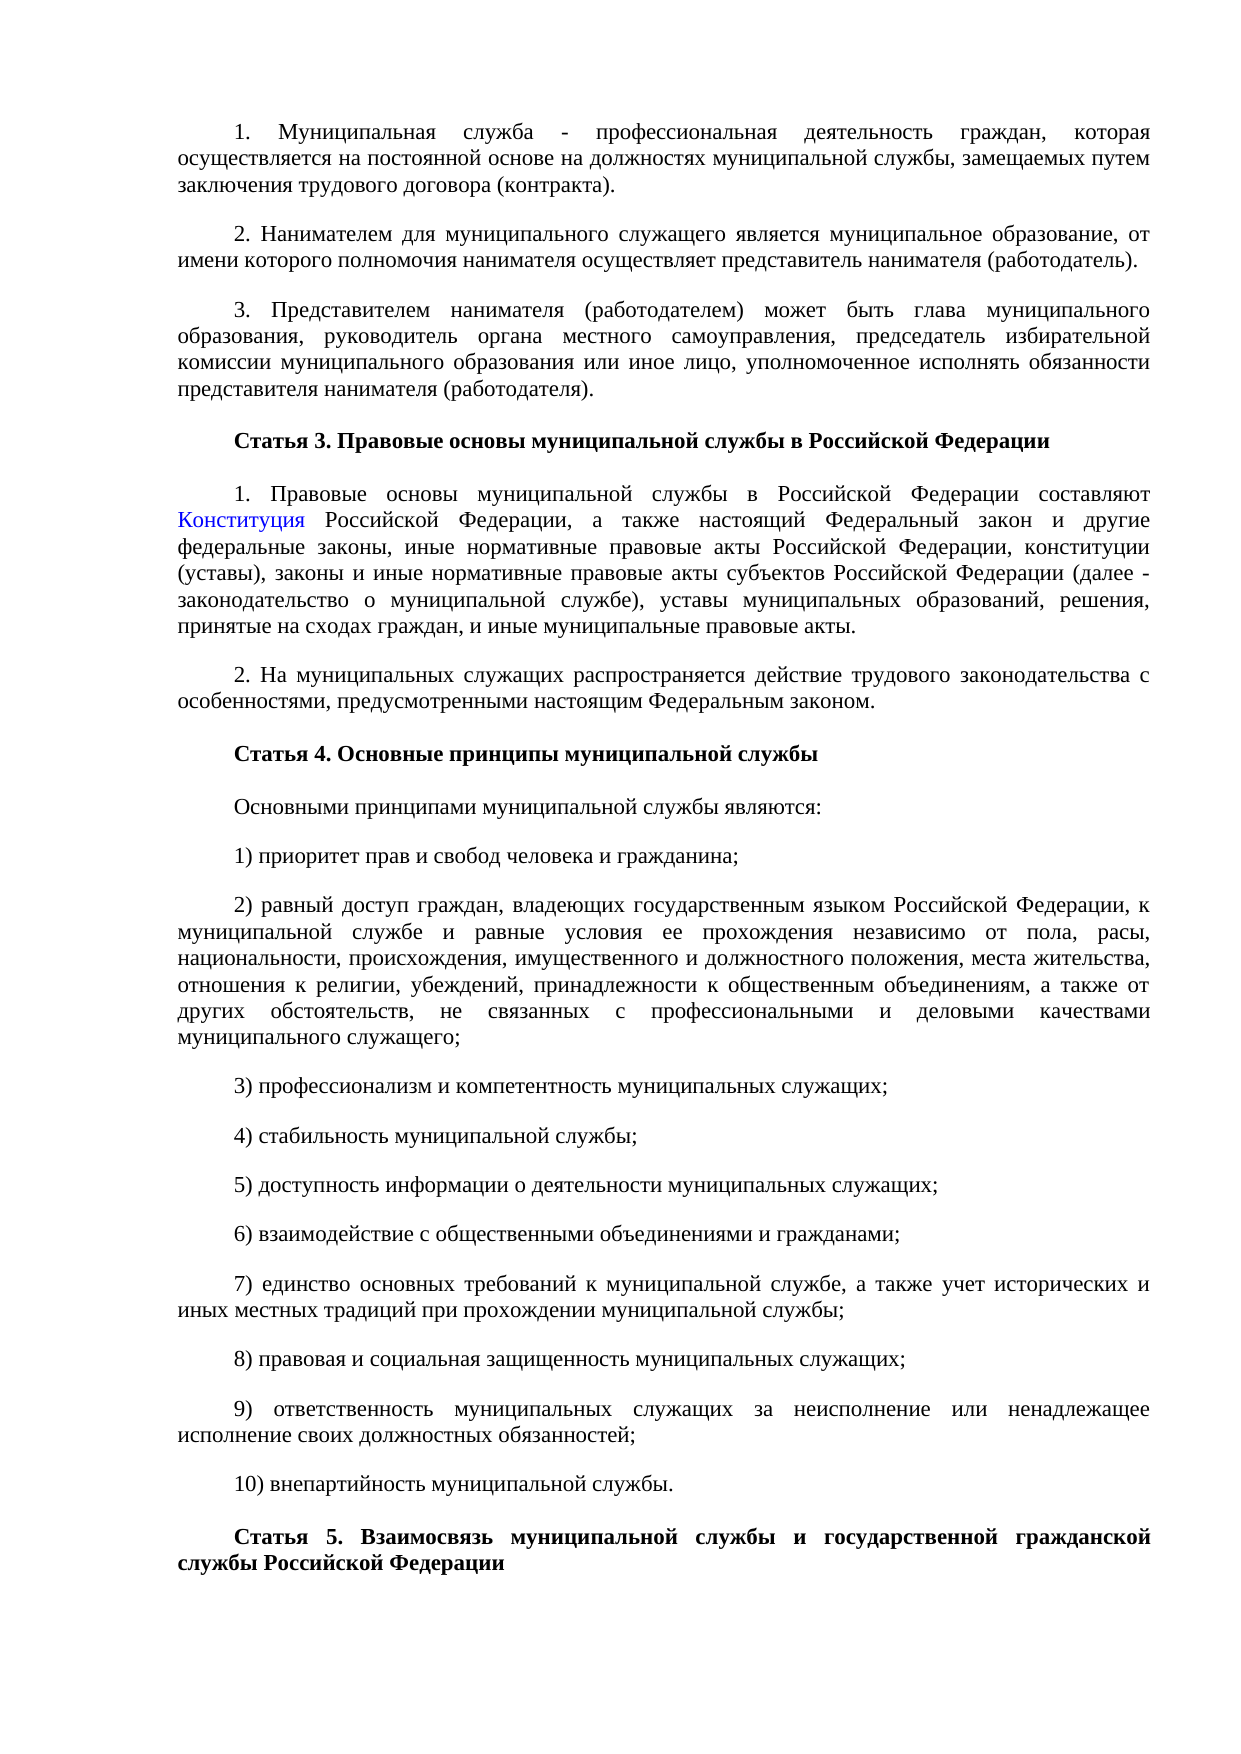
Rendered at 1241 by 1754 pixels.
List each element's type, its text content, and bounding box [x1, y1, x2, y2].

text 1. Правовые основы муниципальной службы в Российской Федерации составляют Конституция Российской Федерации, а также настоящий Федеральный закон и другие федеральные законы, иные нормативные правовые акты Российской Федерации, конституции (уставы), законы и иные нормативные правовые акты субъектов Российской Федерации (далее - законодательство о муниципальной службе), уставы муниципальных образований, решения, принятые на сходах граждан, и иные муниципальные правовые акты. [177, 480, 1152, 638]
text 1. Муниципальная служба - профессиональная деятельность граждан, которая осуществляется на постоянной основе на должностях муниципальной службы, замещаемых путем заключения трудового договора (контракта). [177, 118, 1152, 197]
text 9) ответственность муниципальных служащих за неисполнение или ненадлежащее исполнение своих должностных обязанностей; [177, 1394, 1152, 1447]
text Основными принципами муниципальной службы являются: [177, 793, 1152, 819]
text 1) приоритет прав и свобод человека и гражданина; [177, 842, 1152, 869]
text 2) равный доступ граждан, владеющих государственным языком Российской Федерации, к муниципальной службе и равные условия ее прохождения независимо от пола, расы, национальности, происхождения, имущественного и должностного положения, места жительства, отношения к религии, убеждений, принадлежности к общественным объединениям, а также от других обстоятельств, не связанных с профессиональными и деловыми качествами муниципального служащего; [177, 892, 1152, 1050]
text 5) доступность информации о деятельности муниципальных служащих; [177, 1171, 1152, 1197]
text 6) взаимодействие с общественными объединениями и гражданами; [177, 1220, 1152, 1247]
text 7) единство основных требований к муниципальной службе, а также учет исторических и иных местных традиций при прохождении муниципальной службы; [177, 1270, 1152, 1322]
title Статья 4. Основные принципы муниципальной службы [177, 740, 1152, 767]
text 2. На муниципальных служащих распространяется действие трудового законодательства с особенностями, предусмотренными настоящим Федеральным законом. [177, 661, 1152, 714]
title Статья 5. Взаимосвязь муниципальной службы и государственной гражданской службы Российской Федерации [177, 1523, 1152, 1576]
title Статья 3. Правовые основы муниципальной службы в Российской Федерации [177, 427, 1152, 454]
text 3. Представителем нанимателя (работодателем) может быть глава муниципального образования, руководитель органа местного самоуправления, председатель избирательной комиссии муниципального образования или иное лицо, уполномоченное исполнять обязанности представителя нанимателя (работодателя). [177, 296, 1152, 401]
text 2. Нанимателем для муниципального служащего является муниципальное образование, от имени которого полномочия нанимателя осуществляет представитель нанимателя (работодатель). [177, 220, 1152, 273]
text 10) внепартийность муниципальной службы. [177, 1470, 1152, 1497]
text 3) профессионализм и компетентность муниципальных служащих; [177, 1073, 1152, 1099]
text 4) стабильность муниципальной службы; [177, 1122, 1152, 1148]
text 8) правовая и социальная защищенность муниципальных служащих; [177, 1345, 1152, 1372]
